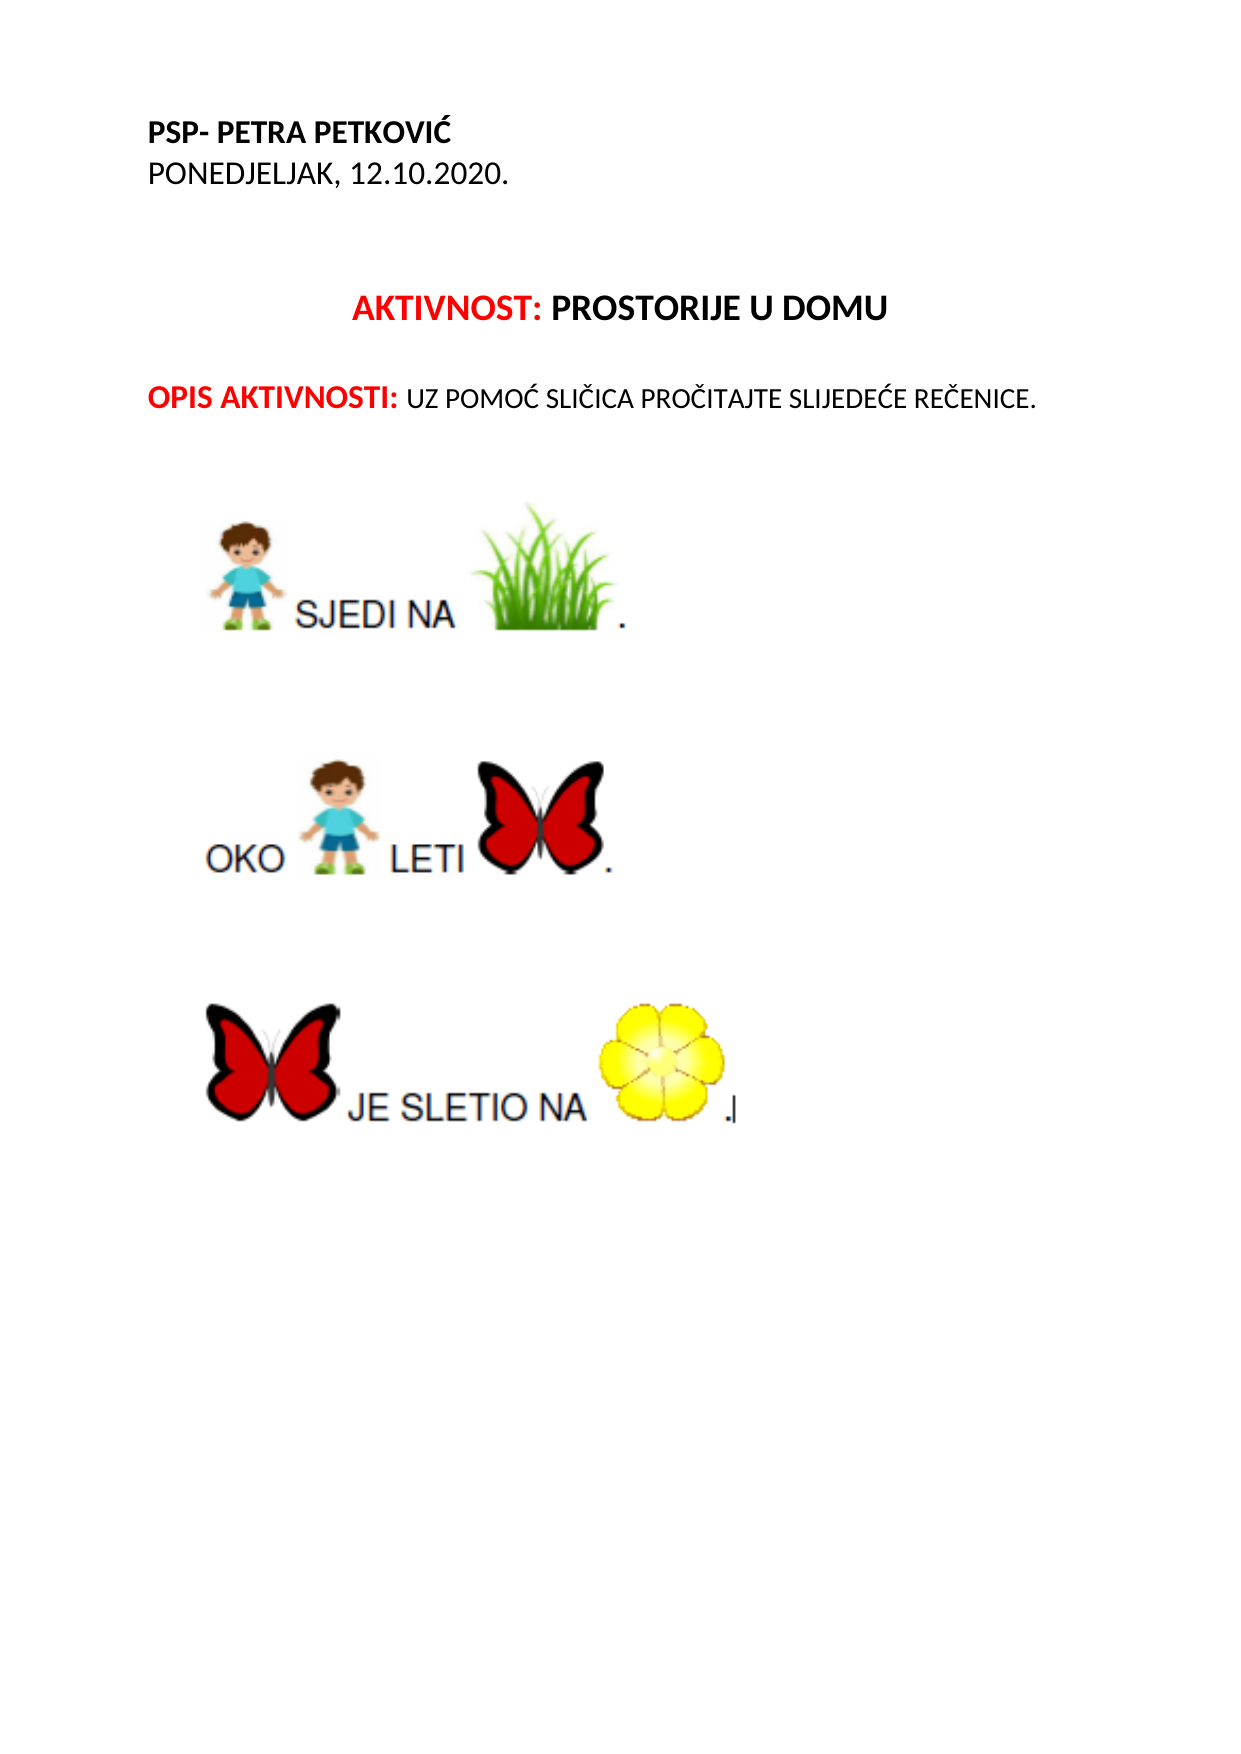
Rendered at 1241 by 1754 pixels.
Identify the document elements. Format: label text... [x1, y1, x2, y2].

text OPIS AKTIVNOSTI: UZ POMOĆ SLIČICA PROČITAJTE SLIJEDEĆE REČENICE. [148, 376, 1093, 416]
picture [147, 482, 1054, 1251]
text AKTIVNOST: PROSTORIJE U DOMU [148, 284, 1093, 330]
text PSP- PETRA PETKOVIĆ [148, 111, 1093, 152]
text PONEDJELJAK, 12.10.2020. [148, 152, 1093, 192]
